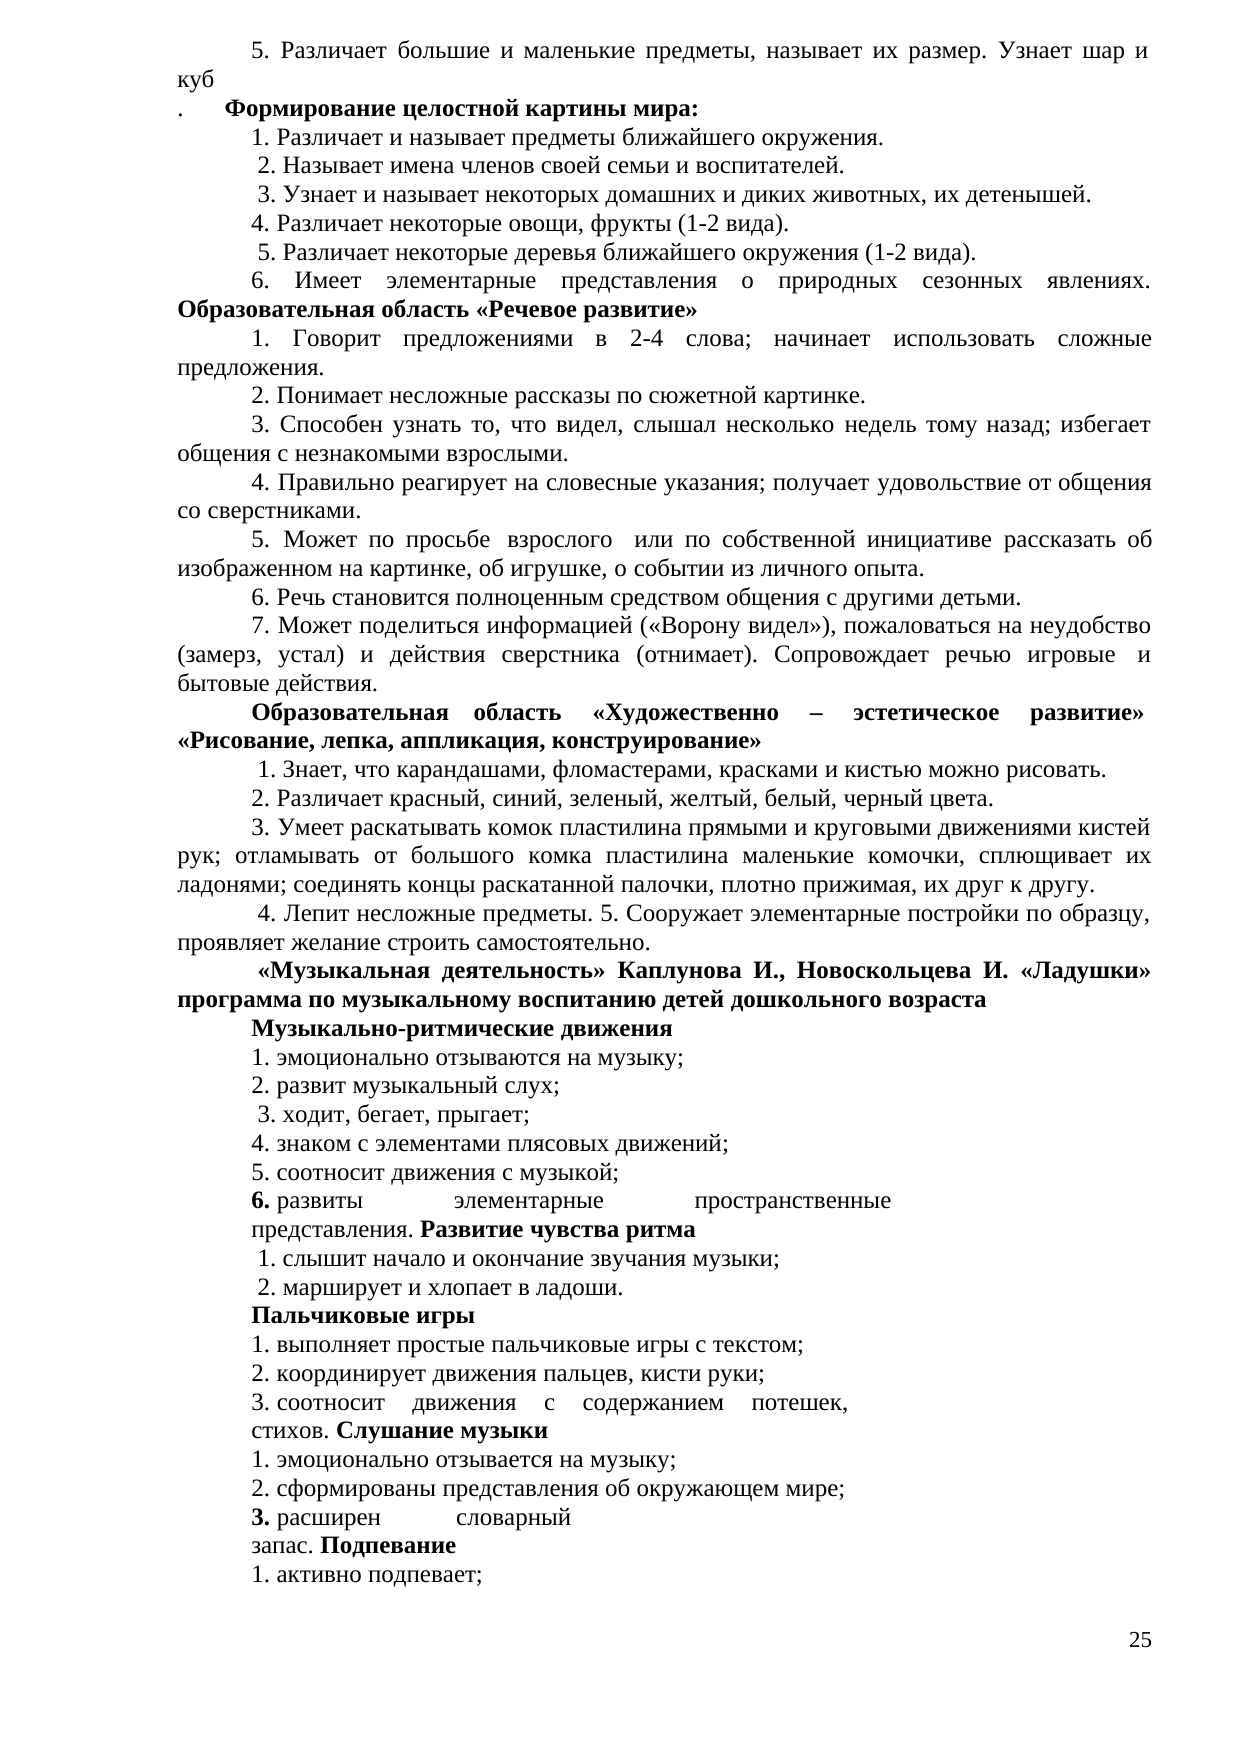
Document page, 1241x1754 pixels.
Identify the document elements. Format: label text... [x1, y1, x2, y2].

list Лепит несложные предметы. 5. Сооружает элементарные постройки по образцу, проявляет желание строить самостоятельно. [177, 898, 1151, 955]
list соотносит движения с содержанием потешек, стихов. Слушание музыки [251, 1387, 848, 1444]
list марширует и хлопает в ладоши. Пальчиковые игры [251, 1272, 623, 1329]
list Узнает и называет некоторых домашних и диких животных, их детенышей. [257, 179, 1184, 208]
list Знает, что карандашами, фломастерами, красками и кистью можно рисовать. [257, 754, 1184, 783]
list координирует движения пальцев, кисти руки; [251, 1358, 1184, 1387]
list Различает некоторые овощи, фрукты (1-2 вида). [251, 208, 1184, 237]
list Речь становится полноценным средством общения с другими детьми. [251, 582, 1184, 610]
list Называет имена членов своей семьи и воспитателей. [257, 150, 1184, 179]
list активно подпевает; [251, 1559, 1184, 1588]
list знаком с элементами плясовых движений; [251, 1128, 1184, 1157]
list ходит, бегает, прыгает; [257, 1099, 1184, 1128]
text Формирование целостной картины мира: [224, 93, 1184, 122]
list сформированы представления об окружающем мире; [251, 1473, 1184, 1502]
subtitle Образовательная область «Художественно – эстетическое развитие» [251, 697, 1184, 725]
list Говорит предложениями в 2-4 слова; начинает использовать сложные предложения. [177, 323, 1152, 380]
list развит музыкальный слух; [251, 1070, 1184, 1099]
list расширен словарный запас. Подпевание [251, 1502, 571, 1559]
list Понимает несложные рассказы по сюжетной картинке. [251, 380, 1184, 409]
list Имеет элементарные представления о природных сезонных явлениях. [251, 265, 1184, 294]
list эмоционально отзывается на музыку; [251, 1444, 1184, 1473]
list Правильно реагирует на словесные указания; получает удовольствие от общения со сверстниками. [177, 467, 1152, 524]
text «Рисование, лепка, аппликация, конструирование» [177, 725, 1184, 754]
list Различает красный, синий, зеленый, желтый, белый, черный цвета. [251, 783, 1184, 812]
text Музыкально-ритмические движения [251, 1013, 1184, 1042]
list соотносит движения с музыкой; [251, 1157, 1184, 1185]
list Может по просьбе взрослого или по собственной инициативе рассказать об изображенном на картинке, об игрушке, о событии из личного опыта. [177, 524, 1152, 582]
text куб. [177, 64, 220, 122]
list Умеет раскатывать комок пластилина прямыми и круговыми движениями кистей рук; отламывать от большого комка пластилина маленькие комочки, сплющивает их ладонями; соединять концы раскатанной палочки, плотно прижимая, их друг к другу. [177, 812, 1152, 898]
list выполняет простые пальчиковые игры с текстом; [251, 1329, 1184, 1358]
list эмоционально отзываются на музыку; [251, 1042, 1184, 1070]
list Различает большие и маленькие предметы, называет их размер. Узнает шар и [251, 35, 1184, 64]
list Может поделиться информацией («Ворону видел»), пожаловаться на неудобство (замерз, устал) и действия сверстника (отнимает). Сопровождает речью игровые и бытовые действия. [177, 610, 1152, 697]
list Способен узнать то, что видел, слышал несколько недель тому назад; избегает общения с незнакомыми взрослыми. [177, 409, 1151, 467]
text Образовательная область «Речевое развитие» [177, 294, 1184, 323]
list Различает некоторые деревья ближайшего окружения (1-2 вида). [257, 237, 1184, 265]
list Различает и называет предметы ближайшего окружения. [251, 122, 1184, 150]
list развиты элементарные пространственные представления. Развитие чувства ритма [251, 1185, 891, 1243]
list слышит начало и окончание звучания музыки; [257, 1243, 1184, 1272]
subtitle «Музыкальная деятельность» Каплунова И., Новоскольцева И. «Ладушки» программа по музыкальному воспитанию детей дошкольного возраста [177, 955, 1151, 1013]
